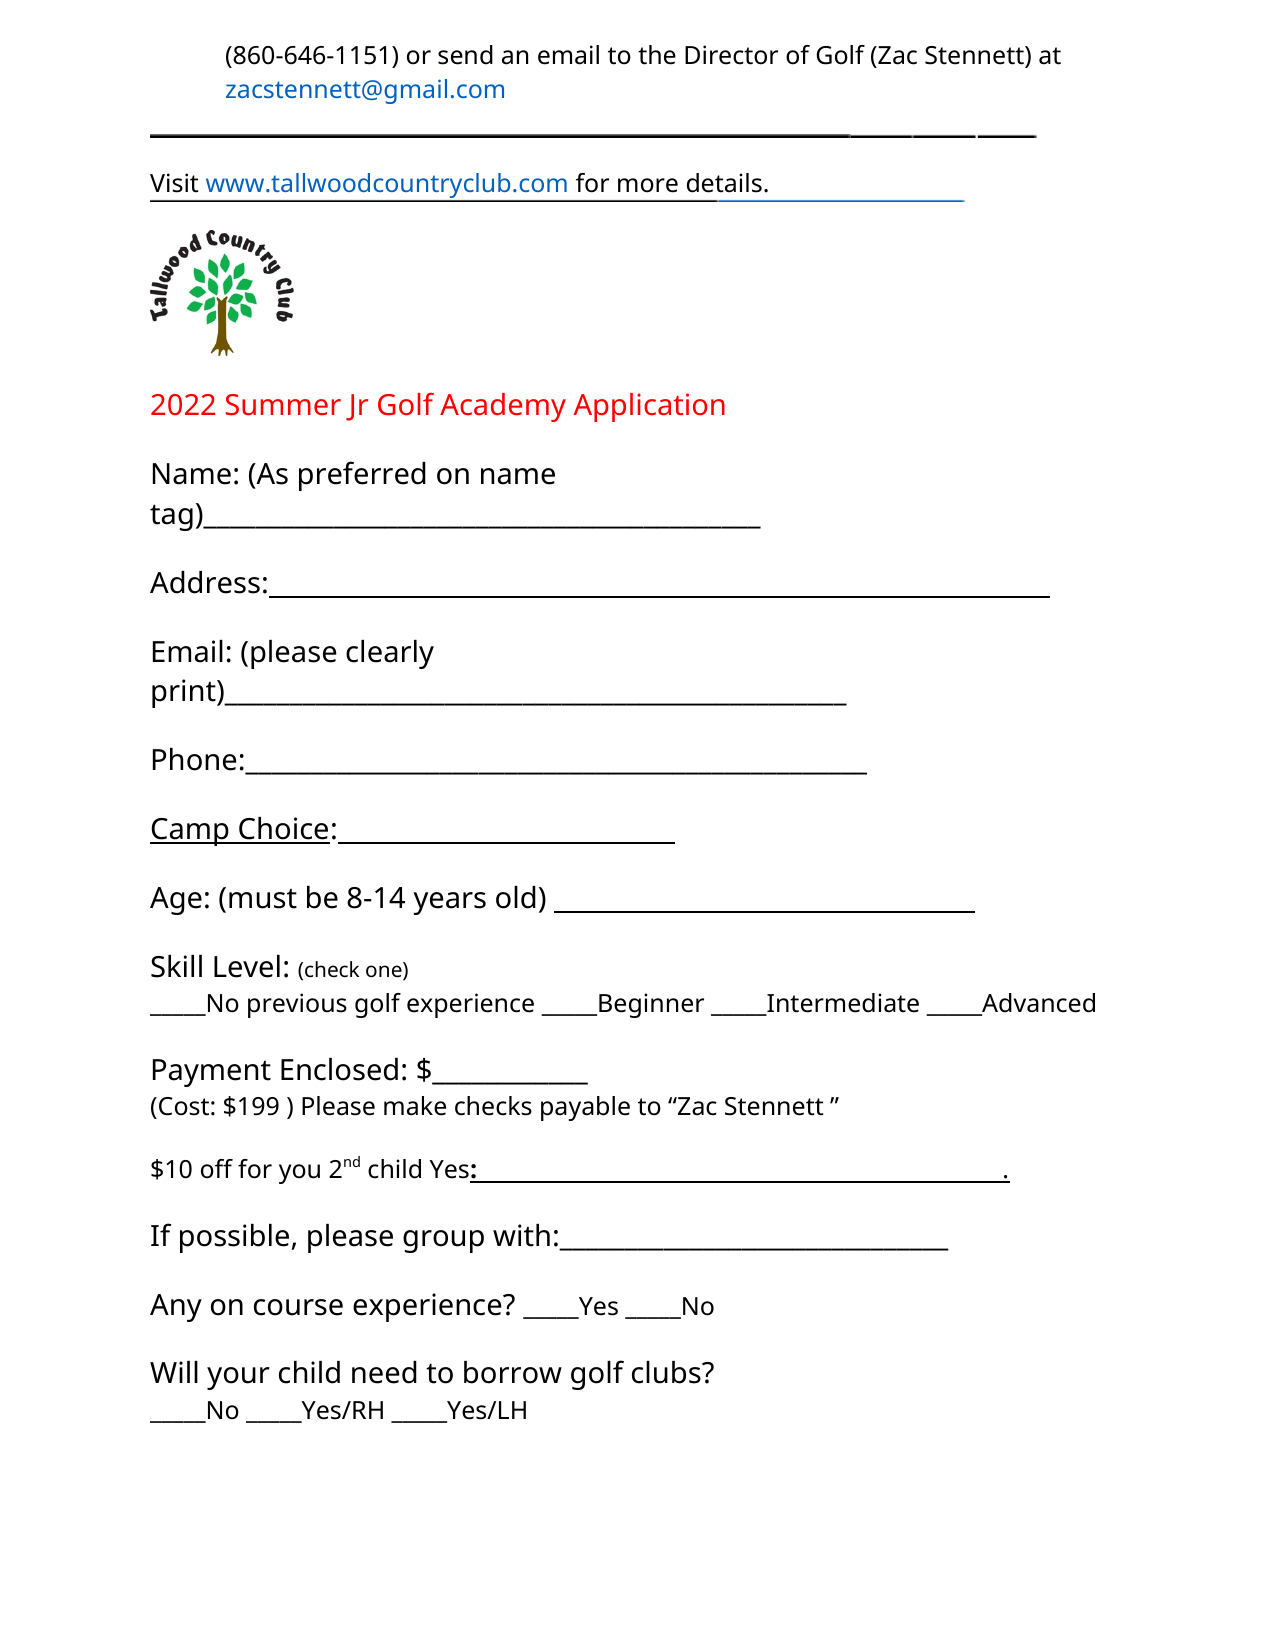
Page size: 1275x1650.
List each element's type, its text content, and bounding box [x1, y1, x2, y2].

text Visit www.tallwoodcountryclub.com for more details. [150, 165, 1125, 199]
text Payment Enclosed: $____________ (Cost: $199 ) Please make checks payable to “Zac Stennett ” [150, 1049, 1125, 1123]
text Any on course experience? _____Yes _____No [150, 1284, 1125, 1324]
text If possible, please group with:______________________________ [150, 1215, 1125, 1255]
text $10 off for you 2nd child Yes: . [150, 1152, 1125, 1186]
text 2022 Summer Jr Golf Academy Application [150, 385, 1125, 424]
picture [150, 230, 294, 356]
text Address: [150, 562, 1125, 602]
text Age: (must be 8-14 years old) [150, 877, 1125, 917]
text Will your child need to borrow golf clubs? _____No _____Yes/RH _____Yes/LH [150, 1353, 1125, 1427]
text Email: (please clearly print)________________________________________________ [150, 631, 1125, 710]
text Skill Level: (check one) _____No previous golf experience _____Beginner _____Intermediate _____Advanced [150, 946, 1125, 1020]
text Camp Choice: [150, 808, 1125, 848]
text Name: (As preferred on name tag)___________________________________________ [150, 453, 1125, 533]
picture [150, 134, 1037, 138]
text Phone:________________________________________________ [150, 739, 1125, 779]
text (860-646-1151) or send an email to the Director of Golf (Zac Stennett) at zacstennett@gmail.com [225, 37, 1125, 106]
